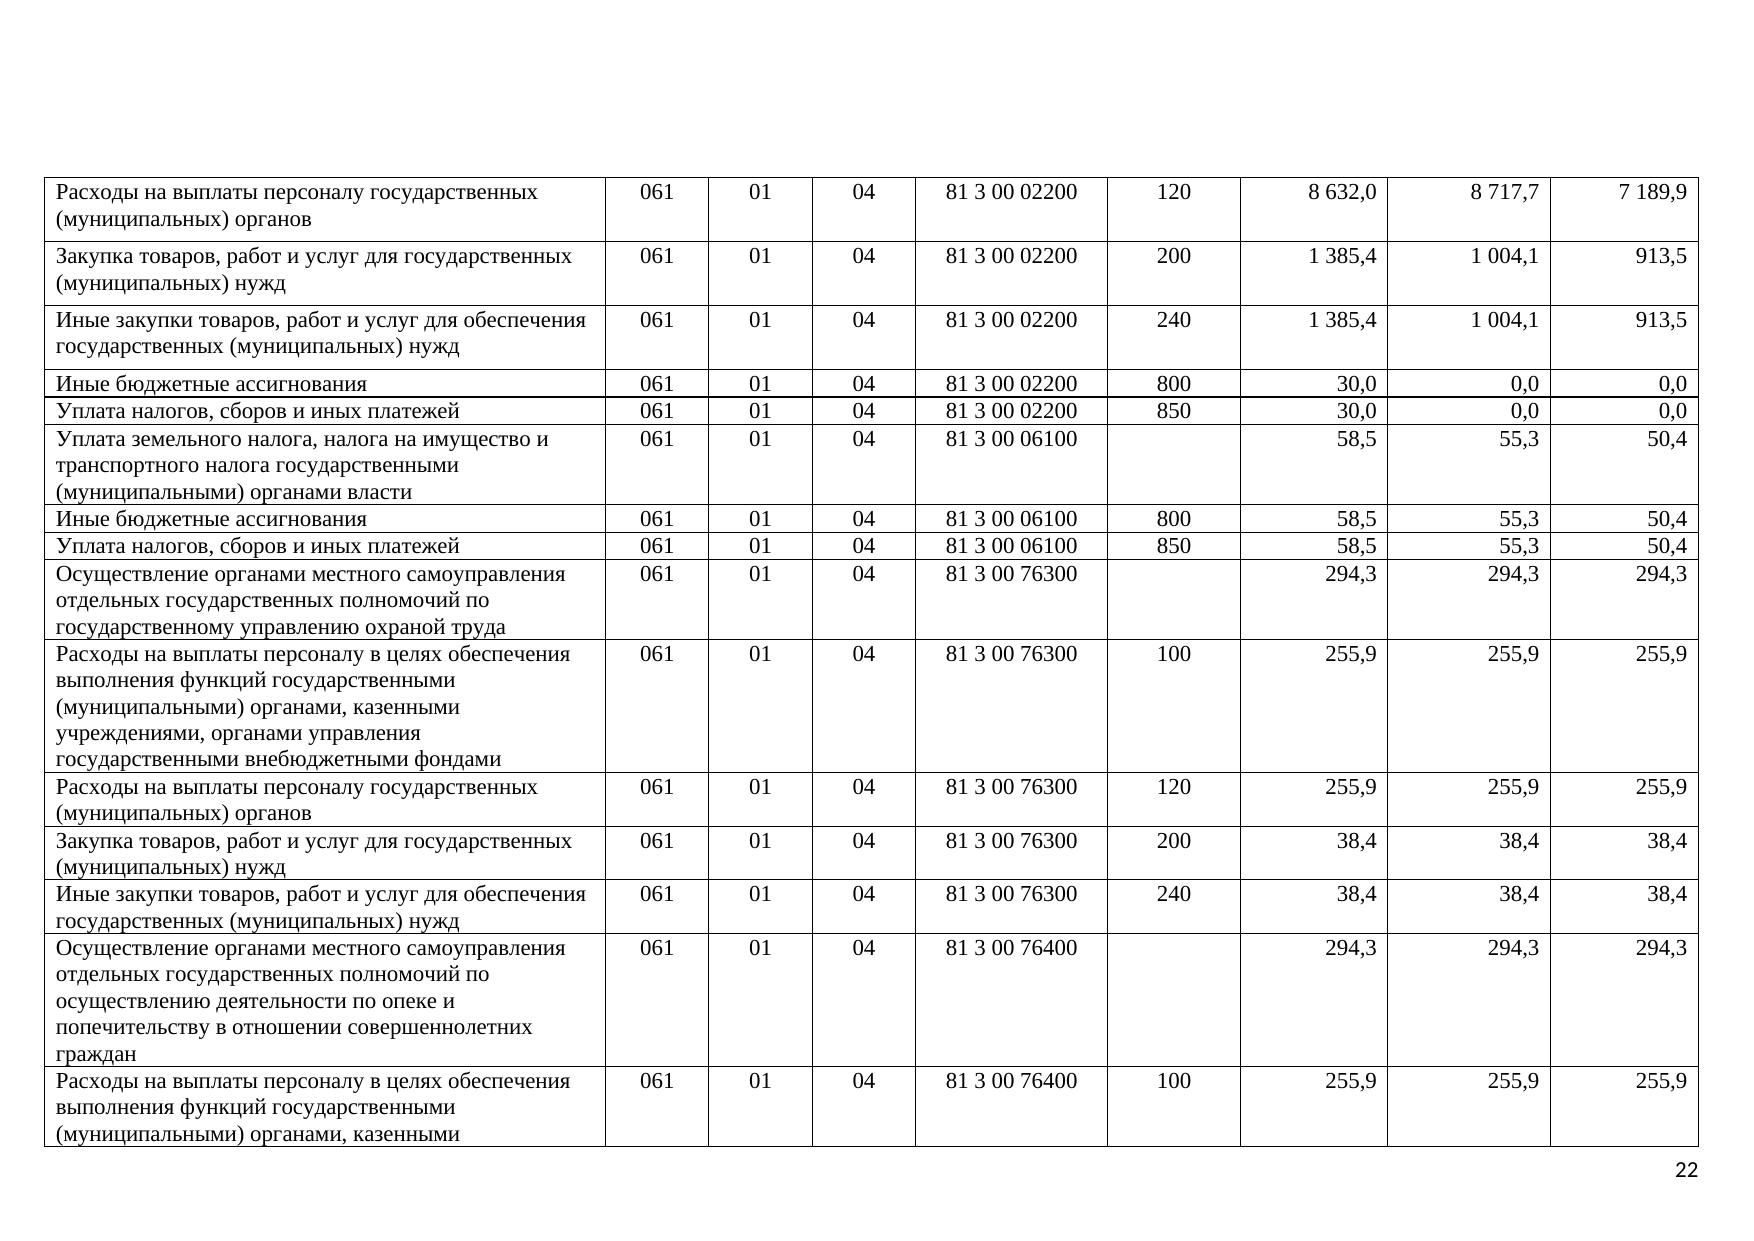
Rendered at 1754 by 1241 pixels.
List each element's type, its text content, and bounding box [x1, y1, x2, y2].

table_cell 0,0 [1551, 370, 1698, 396]
table_cell 850 [1108, 398, 1240, 424]
table_cell 913,5 [1551, 242, 1698, 305]
table_cell 294,3 [1551, 934, 1698, 1066]
table_cell 81 3 00 02200 [916, 398, 1107, 424]
table_cell 01 [709, 242, 812, 305]
table_cell 061 [606, 934, 708, 1066]
table_cell Расходы на выплаты персоналу государственных (муниципальных) органов [45, 773, 605, 826]
table_cell Закупка товаров, работ и услуг для государственных (муниципальных) нужд [45, 827, 605, 879]
table_cell 04 [813, 1067, 915, 1146]
table_cell 255,9 [1241, 640, 1387, 772]
table_cell Расходы на выплаты персоналу государственных (муниципальных) органов [45, 178, 605, 241]
table_cell Уплата налогов, сборов и иных платежей [45, 398, 605, 424]
table_cell 81 3 00 06100 [916, 425, 1107, 504]
table_cell 0,0 [1388, 398, 1550, 424]
table_cell 01 [709, 533, 812, 559]
table_cell 38,4 [1551, 827, 1698, 879]
table_cell 1 385,4 [1241, 242, 1387, 305]
table_cell 50,4 [1551, 425, 1698, 504]
table_cell Иные закупки товаров, работ и услуг для обеспечения государственных (муниципальных) нужд [45, 306, 605, 369]
table_cell 81 3 00 76400 [916, 934, 1107, 1066]
table_cell 061 [606, 640, 708, 772]
table_cell 255,9 [1388, 1067, 1550, 1146]
table_cell 200 [1108, 242, 1240, 305]
table_cell 061 [606, 773, 708, 826]
table_cell [1108, 425, 1240, 504]
table_cell 01 [709, 178, 812, 241]
table_cell 0,0 [1551, 398, 1698, 424]
table_cell 061 [606, 370, 708, 396]
table_cell Осуществление органами местного самоуправления отдельных государственных полномочий по государственному управлению охраной труда [45, 560, 605, 639]
table_cell 0,0 [1388, 370, 1550, 396]
table_cell 7 189,9 [1551, 178, 1698, 241]
table_cell 294,3 [1551, 560, 1698, 639]
table_cell 04 [813, 370, 915, 396]
table_cell 255,9 [1241, 1067, 1387, 1146]
table_cell 81 3 00 02200 [916, 242, 1107, 305]
table_cell 55,3 [1388, 533, 1550, 559]
table_cell 1 004,1 [1388, 242, 1550, 305]
table_cell 81 3 00 06100 [916, 533, 1107, 559]
table_cell 30,0 [1241, 370, 1387, 396]
table_cell 061 [606, 827, 708, 879]
table_cell 81 3 00 76300 [916, 640, 1107, 772]
table_cell 061 [606, 560, 708, 639]
table_cell 58,5 [1241, 425, 1387, 504]
table_cell 120 [1108, 178, 1240, 241]
table_cell 04 [813, 398, 915, 424]
table_cell 04 [813, 242, 915, 305]
table_cell 38,4 [1388, 880, 1550, 933]
table_cell 04 [813, 533, 915, 559]
table_cell 120 [1108, 773, 1240, 826]
table_cell 04 [813, 827, 915, 879]
table_cell 50,4 [1551, 505, 1698, 532]
table_cell [1108, 934, 1240, 1066]
table_cell Осуществление органами местного самоуправления отдельных государственных полномочий по осуществлению деятельности по опеке и попечительству в отношении совершеннолетних граждан [45, 934, 605, 1066]
table_cell 04 [813, 178, 915, 241]
table_cell 81 3 00 02200 [916, 306, 1107, 369]
table_cell 01 [709, 640, 812, 772]
table_cell 255,9 [1388, 640, 1550, 772]
table_cell 200 [1108, 827, 1240, 879]
table_cell 81 3 00 76300 [916, 773, 1107, 826]
table_cell 81 3 00 02200 [916, 370, 1107, 396]
table_cell 061 [606, 242, 708, 305]
table_cell 061 [606, 505, 708, 532]
table_cell Уплата земельного налога, налога на имущество и транспортного налога государственными (муниципальными) органами власти [45, 425, 605, 504]
table_cell 30,0 [1241, 398, 1387, 424]
table_cell 294,3 [1241, 934, 1387, 1066]
table_cell 81 3 00 06100 [916, 505, 1107, 532]
table_cell 255,9 [1551, 773, 1698, 826]
table_cell 240 [1108, 306, 1240, 369]
table_cell 1 004,1 [1388, 306, 1550, 369]
table_cell 38,4 [1241, 827, 1387, 879]
table_cell 01 [709, 1067, 812, 1146]
table_cell 55,3 [1388, 425, 1550, 504]
table_cell 81 3 00 76300 [916, 827, 1107, 879]
table_cell 81 3 00 02200 [916, 178, 1107, 241]
table_cell 04 [813, 425, 915, 504]
table_cell 01 [709, 306, 812, 369]
table_cell 38,4 [1388, 827, 1550, 879]
table_cell 294,3 [1388, 934, 1550, 1066]
table_cell 01 [709, 880, 812, 933]
table_cell 294,3 [1241, 560, 1387, 639]
table_cell 1 385,4 [1241, 306, 1387, 369]
table_cell 01 [709, 370, 812, 396]
table_cell 061 [606, 425, 708, 504]
table_cell Иные бюджетные ассигнования [45, 370, 605, 396]
table_cell Иные закупки товаров, работ и услуг для обеспечения государственных (муниципальных) нужд [45, 880, 605, 933]
table_cell 01 [709, 425, 812, 504]
table_cell 81 3 00 76400 [916, 1067, 1107, 1146]
table_cell 061 [606, 880, 708, 933]
table_cell 58,5 [1241, 505, 1387, 532]
table_cell 061 [606, 398, 708, 424]
table_cell 061 [606, 178, 708, 241]
table_cell 50,4 [1551, 533, 1698, 559]
table_cell 04 [813, 640, 915, 772]
table_cell Иные бюджетные ассигнования [45, 505, 605, 532]
table_cell 255,9 [1551, 640, 1698, 772]
table_cell 38,4 [1551, 880, 1698, 933]
table_cell 55,3 [1388, 505, 1550, 532]
table_cell 913,5 [1551, 306, 1698, 369]
table_cell 01 [709, 560, 812, 639]
table_cell 01 [709, 773, 812, 826]
table_cell 04 [813, 505, 915, 532]
table_cell 100 [1108, 1067, 1240, 1146]
table_cell 255,9 [1241, 773, 1387, 826]
table_cell 240 [1108, 880, 1240, 933]
table_cell 01 [709, 934, 812, 1066]
table_cell 061 [606, 533, 708, 559]
table_cell Уплата налогов, сборов и иных платежей [45, 533, 605, 559]
table_cell 04 [813, 773, 915, 826]
table_cell 04 [813, 306, 915, 369]
table_cell 04 [813, 560, 915, 639]
table_cell 04 [813, 880, 915, 933]
table_cell 01 [709, 827, 812, 879]
table_cell 8 632,0 [1241, 178, 1387, 241]
table_cell 58,5 [1241, 533, 1387, 559]
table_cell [45, 1067, 605, 1146]
table_cell 061 [606, 1067, 708, 1146]
table_cell 294,3 [1388, 560, 1550, 639]
table_cell 04 [813, 934, 915, 1066]
table_cell 255,9 [1388, 773, 1550, 826]
table_cell 01 [709, 505, 812, 532]
table_cell 800 [1108, 505, 1240, 532]
table_cell 81 3 00 76300 [916, 880, 1107, 933]
table_cell 38,4 [1241, 880, 1387, 933]
table_cell 81 3 00 76300 [916, 560, 1107, 639]
table_cell 100 [1108, 640, 1240, 772]
table_cell 01 [709, 398, 812, 424]
table_cell 8 717,7 [1388, 178, 1550, 241]
table_cell 061 [606, 306, 708, 369]
table_cell 255,9 [1551, 1067, 1698, 1146]
table_cell [1108, 560, 1240, 639]
table_cell 800 [1108, 370, 1240, 396]
table_cell Закупка товаров, работ и услуг для государственных (муниципальных) нужд [45, 242, 605, 305]
table_cell 850 [1108, 533, 1240, 559]
